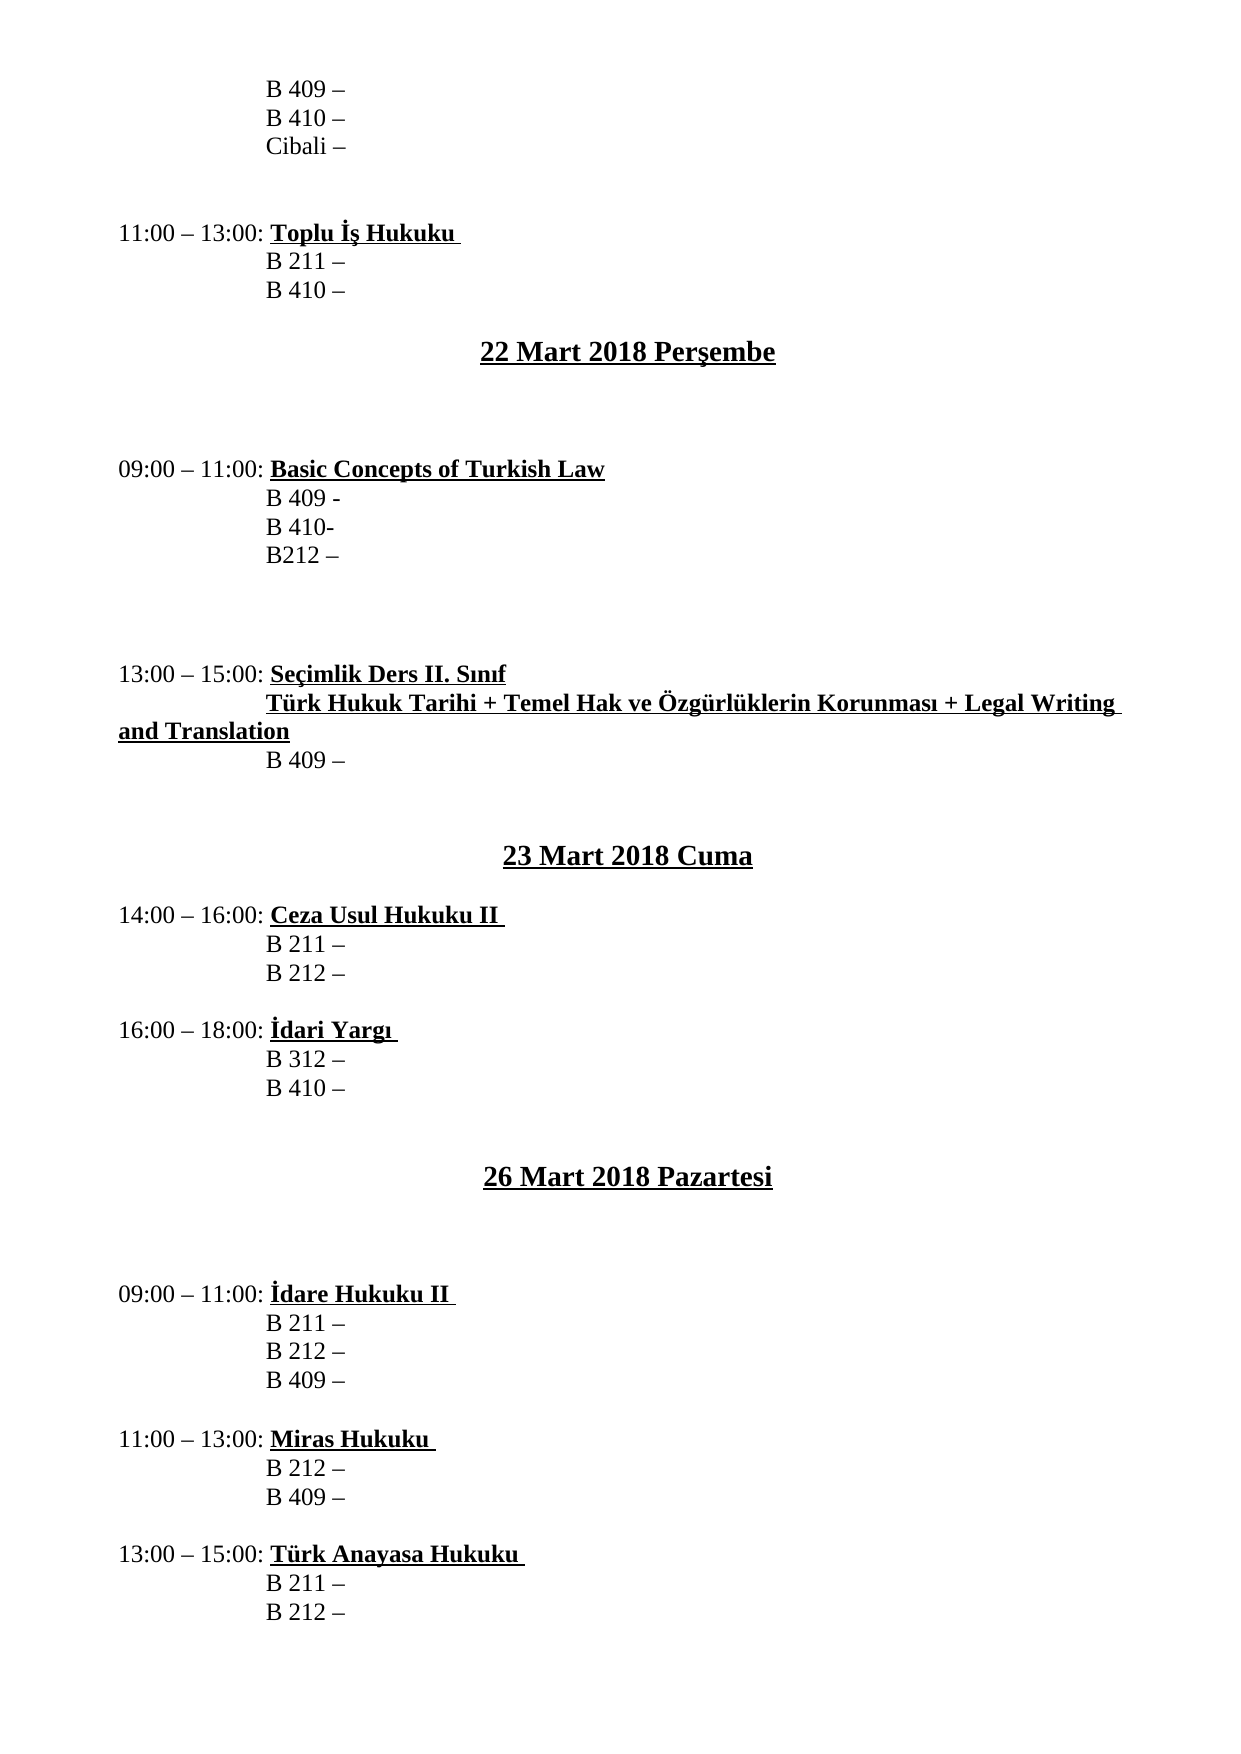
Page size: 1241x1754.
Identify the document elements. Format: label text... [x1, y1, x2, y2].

text B 409 – [118, 74, 1137, 103]
text 09:00 – 11:00: İdare Hukuku II [118, 1279, 1137, 1308]
text 11:00 – 13:00: Miras Hukuku [118, 1424, 1137, 1453]
text B 409 – [118, 1482, 1137, 1511]
text Türk Hukuk Tarihi + Temel Hak ve Özgürlüklerin Korunması + Legal Writing and Translation [118, 688, 1137, 745]
text B 410 – [118, 275, 1137, 304]
text 22 Mart 2018 Perşembe [118, 334, 1137, 368]
text B 410 – [118, 103, 1137, 131]
text B 212 – [118, 1336, 1137, 1365]
text B 409 – [118, 745, 1137, 774]
text B 409 – [118, 1365, 1137, 1394]
text 16:00 – 18:00: İdari Yargı [118, 1015, 1137, 1044]
text 11:00 – 13:00: Toplu İş Hukuku [118, 218, 1137, 246]
text 26 Mart 2018 Pazartesi [118, 1159, 1137, 1193]
text B 410- [118, 512, 1137, 540]
text B 211 – [118, 1308, 1137, 1336]
text B 211 – [118, 929, 1137, 958]
text 14:00 – 16:00: Ceza Usul Hukuku II [118, 900, 1137, 929]
text B 409 - [118, 483, 1137, 512]
text 09:00 – 11:00: Basic Concepts of Turkish Law [118, 454, 1137, 483]
text B 410 – [118, 1073, 1137, 1102]
text B 212 – [118, 958, 1137, 987]
text B 212 – [118, 1597, 1137, 1626]
text Cibali – [118, 131, 1137, 160]
text B 211 – [118, 1568, 1137, 1597]
text B 312 – [118, 1044, 1137, 1073]
text B212 – [118, 540, 1137, 569]
text B 211 – [118, 246, 1137, 275]
text 13:00 – 15:00: Seçimlik Ders II. Sınıf [118, 659, 1137, 688]
text 13:00 – 15:00: Türk Anayasa Hukuku [118, 1539, 1137, 1568]
text 23 Mart 2018 Cuma [118, 838, 1137, 872]
text B 212 – [118, 1453, 1137, 1482]
